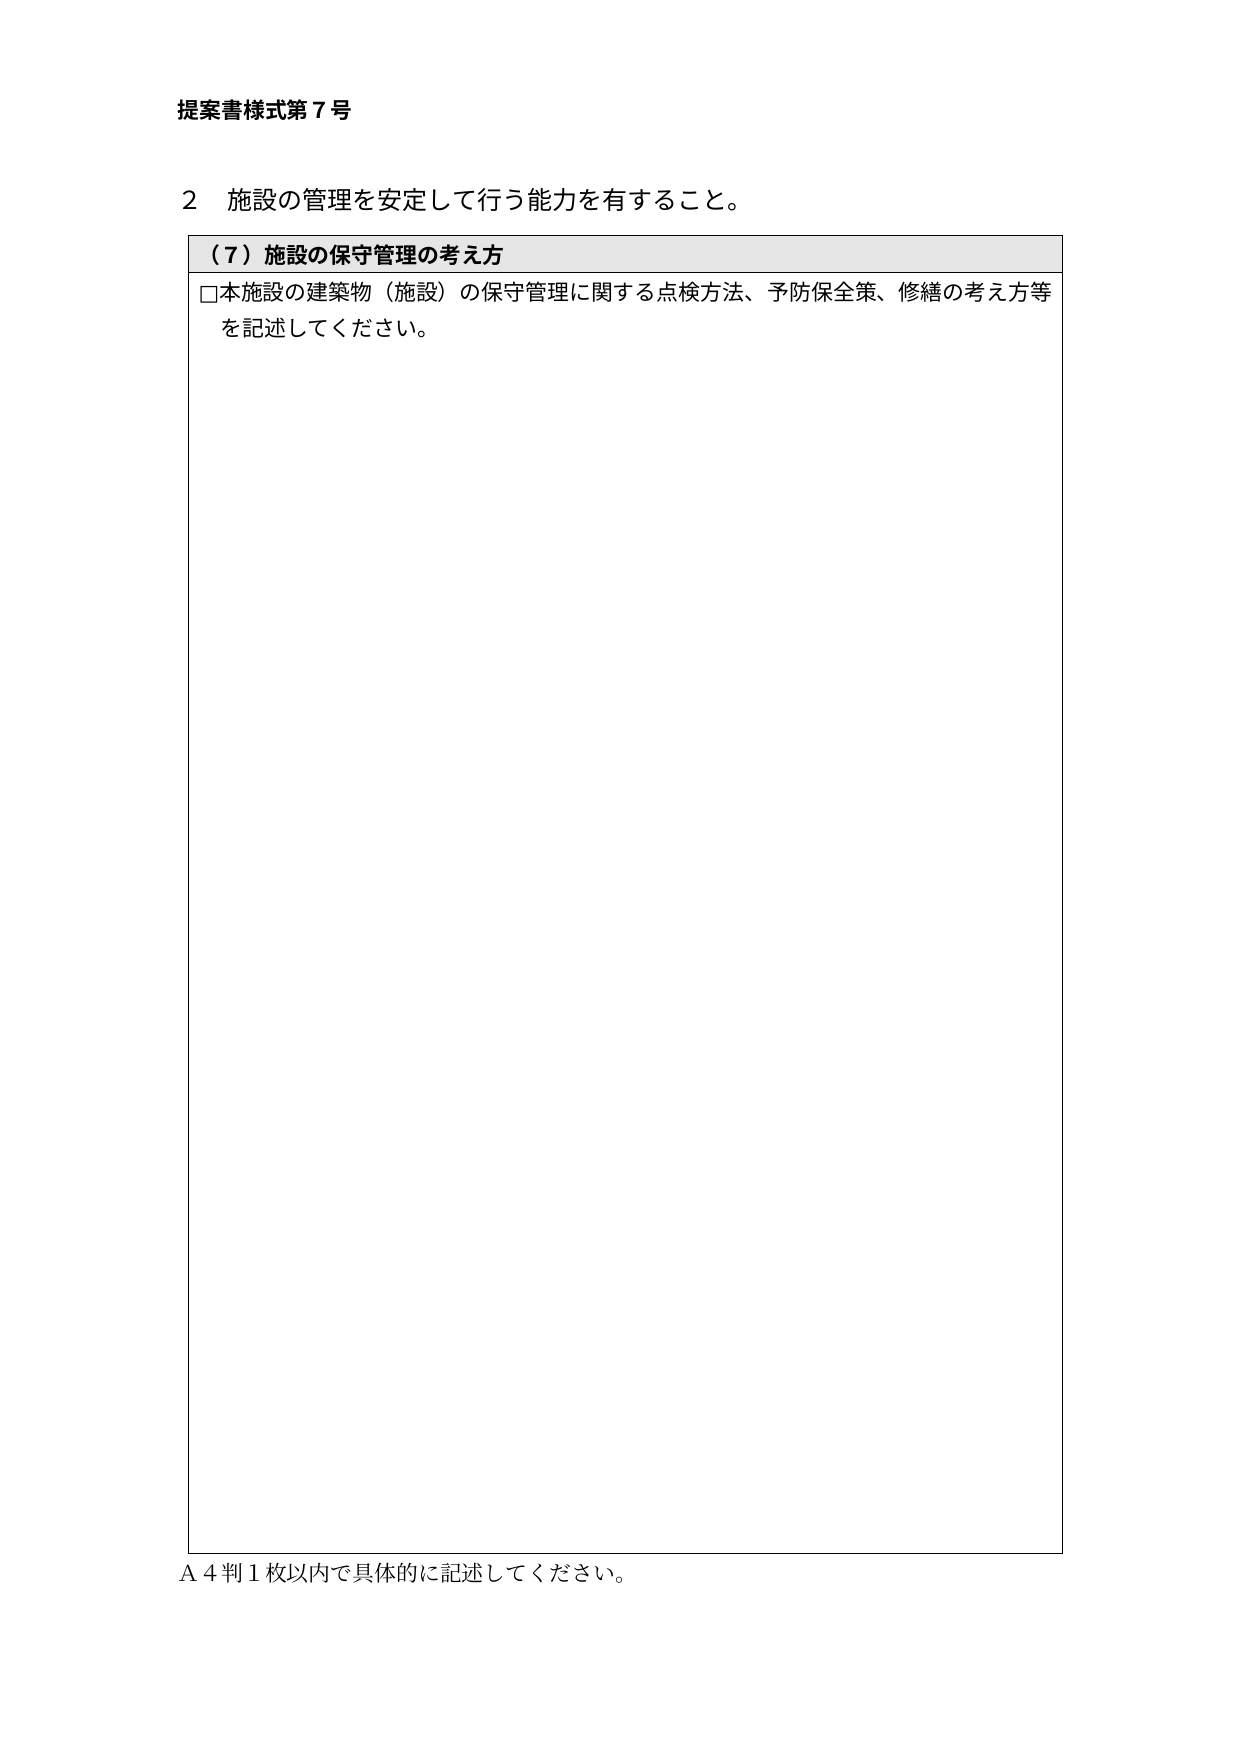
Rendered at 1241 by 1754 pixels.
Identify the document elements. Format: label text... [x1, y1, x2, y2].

text Ａ４判１枚以内で具体的に記述してください。 [177, 1554, 1063, 1590]
subtitle 提案書様式第７号 [177, 91, 1063, 127]
table_header （７）施設の保守管理の考え方 [189, 236, 1062, 272]
text ２ 施設の管理を安定して行う能力を有すること。 [177, 163, 1063, 235]
table_cell □本施設の建築物（施設）の保守管理に関する点検方法、予防保全策、修繕の考え方等を記述してください。 [189, 273, 1062, 1553]
